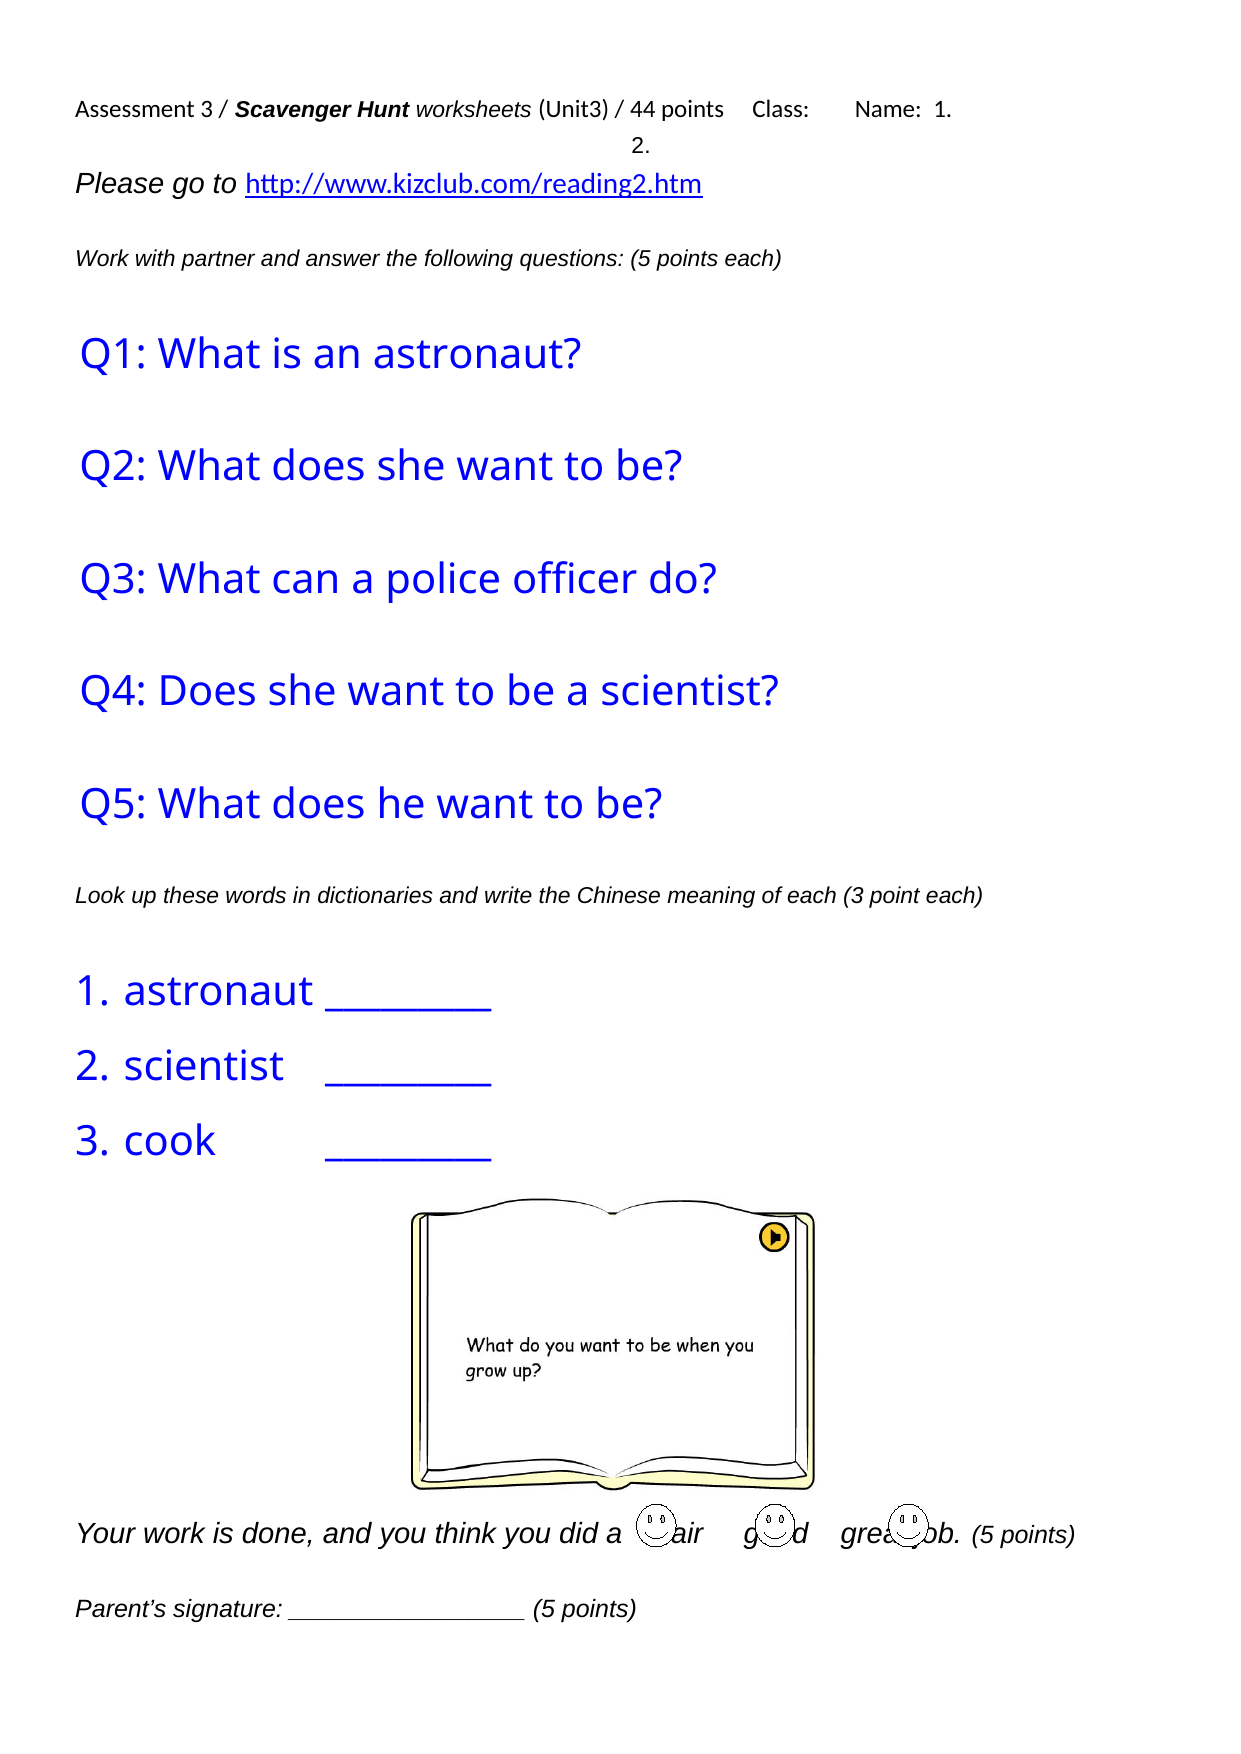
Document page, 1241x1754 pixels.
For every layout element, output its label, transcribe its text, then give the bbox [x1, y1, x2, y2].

list scientist _________ [75, 1027, 1165, 1102]
text Please go to http://www.kizclub.com/reading2.htm [75, 164, 1165, 202]
list cook _________ [75, 1102, 1165, 1177]
text Parent’s signature: _________________ (5 points) [75, 1589, 1165, 1627]
text Q4: Does she want to be a scientist? [79, 652, 1165, 727]
text Q1: What is an astronaut? [79, 314, 1165, 389]
text Look up these words in dictionaries and write the Chinese meaning of each (3 point each) [75, 877, 1165, 914]
text Work with partner and answer the following questions: (5 points each) [75, 239, 1165, 277]
picture [394, 1193, 832, 1499]
text Q3: What can a police officer do? [79, 539, 1165, 614]
text 2. [75, 127, 1165, 164]
text Q2: What does she want to be? [79, 427, 1165, 502]
text Your work is done, and you think you did a fair good great job. (5 points) [75, 1514, 1165, 1552]
text Assessment 3 / Scavenger Hunt worksheets (Unit3) / 44 points Class: Name: 1. [75, 89, 1165, 127]
list astronaut _________ [75, 952, 1165, 1027]
text Q5: What does he want to be? [79, 764, 1165, 839]
